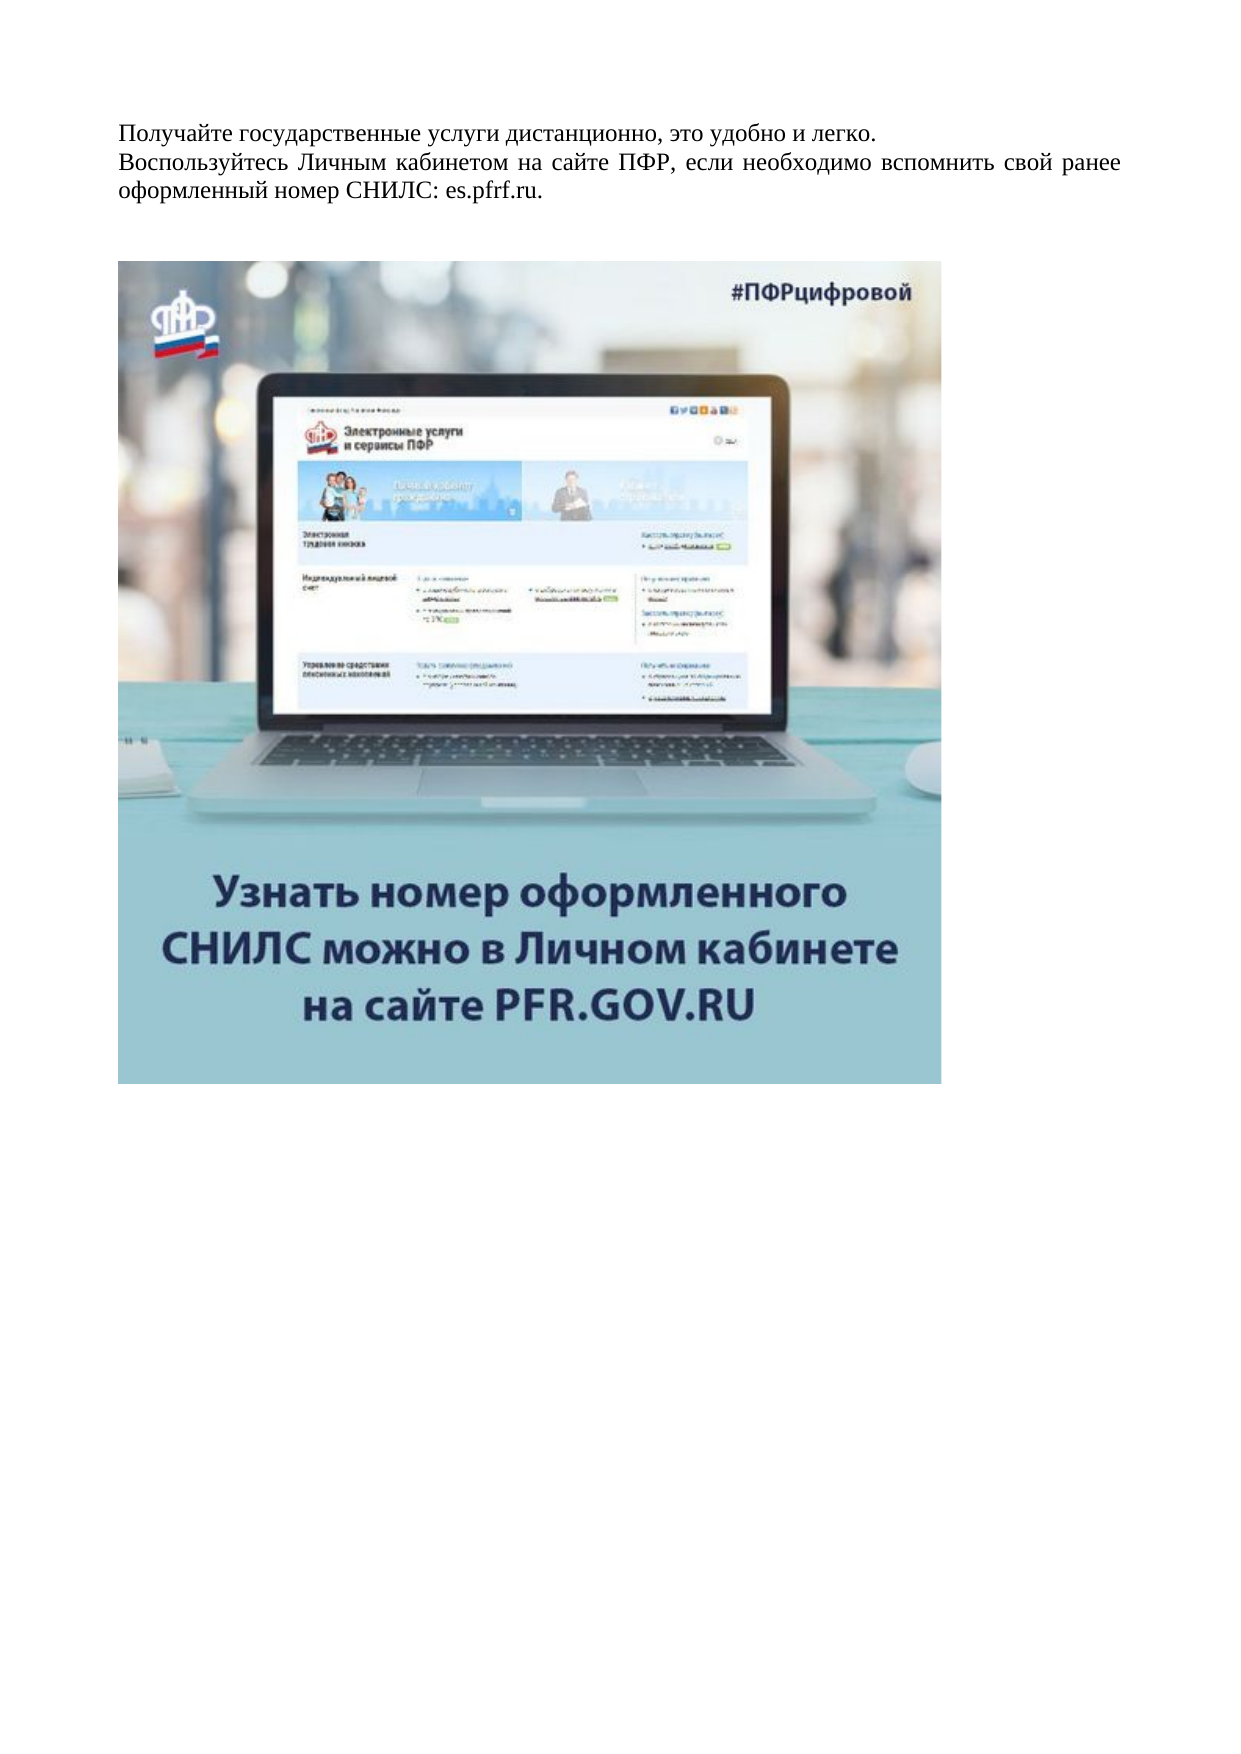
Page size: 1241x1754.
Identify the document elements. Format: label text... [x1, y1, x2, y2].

text Получайте государственные услуги дистанционно, это удобно и легко. [118, 118, 1122, 147]
picture [118, 261, 942, 1084]
text Воспользуйтесь Личным кабинетом на сайте ПФР, если необходимо вспомнить свой ранее оформленный номер СНИЛС: es.pfrf.ru. [118, 147, 1122, 204]
